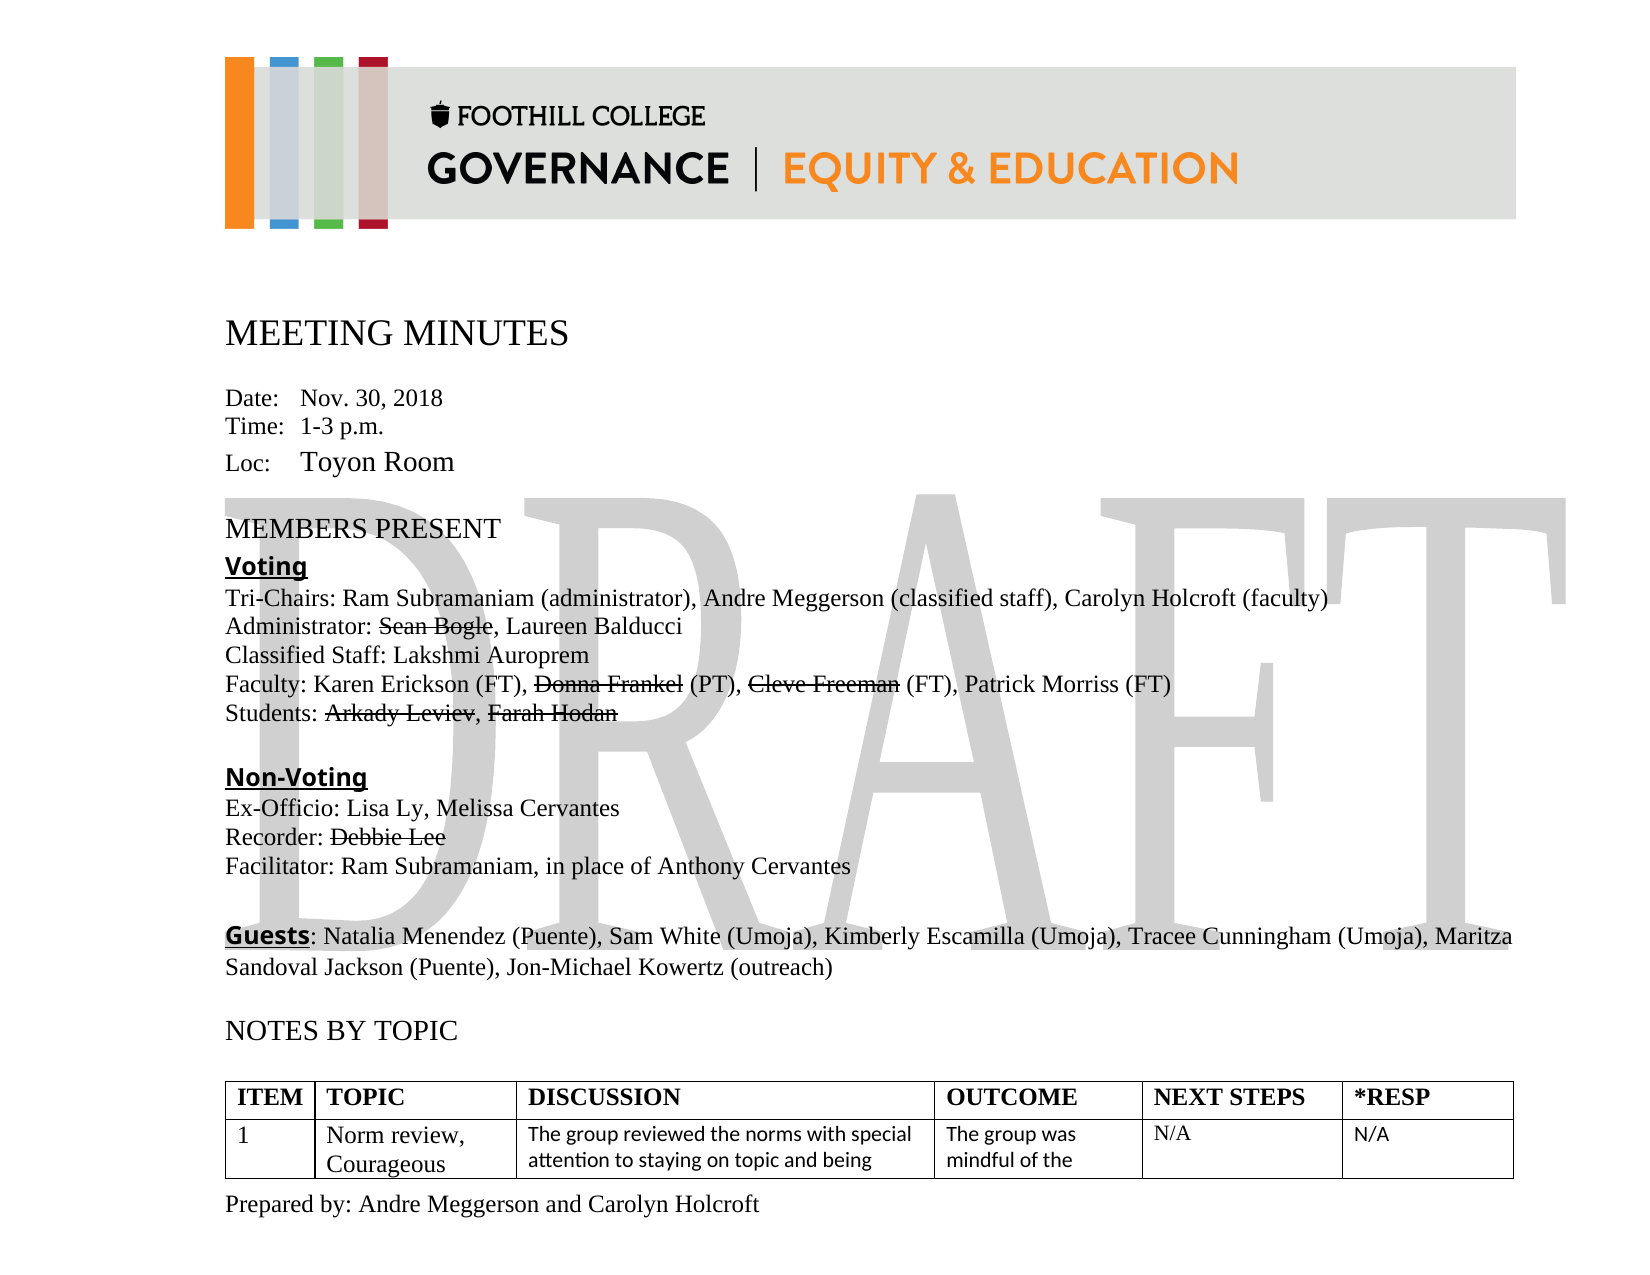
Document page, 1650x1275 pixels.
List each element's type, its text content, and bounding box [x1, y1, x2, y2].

text Students: Arkady Leviev, Farah Hodan [225, 698, 1566, 726]
text Guests: Natalia Menendez (Puente), Sam White (Umoja), Kimberly Escamilla (Umoja), Tracee Cunningham (Umoja), Maritza Sandoval Jackson (Puente), Jon-Michael Kowertz (outreach) [225, 918, 1566, 981]
text Administrator: Sean Bogle, Laureen Balducci [225, 611, 1566, 640]
table_cell The group reviewed the norms with special attention to staying on topic and being mindful of time, as well as being present and staying engaged. [517, 1120, 934, 1177]
text Facilitator: Ram Subramaniam, in place of Anthony Cervantes [225, 851, 1566, 879]
text Ex-Officio: Lisa Ly, Melissa Cervantes [225, 793, 1566, 822]
text Faculty: Karen Erickson (FT), Donna Frankel (PT), Cleve Freeman (FT), Patrick Morriss (FT) [225, 669, 1566, 698]
subtitle NOTES BY TOPIC [225, 1013, 1566, 1081]
table_cell The group was mindful of the norms throughout the meeting. [935, 1120, 1142, 1177]
subtitle MEMBERS PRESENT [225, 482, 1566, 544]
table_header OUTCOME [935, 1082, 1142, 1119]
subtitle Loc: Toyon Room [225, 444, 1566, 478]
table_header *RESP [1343, 1082, 1513, 1119]
table_cell 1 [226, 1120, 314, 1177]
table_cell N/A [1143, 1120, 1342, 1177]
table_header DISCUSSION [517, 1082, 934, 1119]
table_cell N/A [1343, 1120, 1513, 1177]
table_header NEXT STEPS [1143, 1082, 1342, 1119]
table_header ITEM [226, 1082, 314, 1119]
subtitle Non-Voting [225, 759, 1566, 793]
subtitle Voting [225, 548, 1566, 583]
picture [225, 57, 1517, 229]
table_cell Norm review, Courageous Conversations protocol review – Attachments 1 & 2 [316, 1120, 516, 1177]
text Date: Nov. 30, 2018 [225, 383, 1566, 411]
table_header TOPIC [316, 1082, 516, 1119]
text Recorder: Debbie Lee [225, 822, 1566, 851]
subtitle MEETING MINUTES [225, 311, 1566, 354]
text Time: 1-3 p.m. [225, 411, 1566, 440]
text Tri-Chairs: Ram Subramaniam (administrator), Andre Meggerson (classified staff), Carolyn Holcroft (faculty) [225, 583, 1566, 611]
text Classified Staff: Lakshmi Auroprem [225, 640, 1566, 669]
